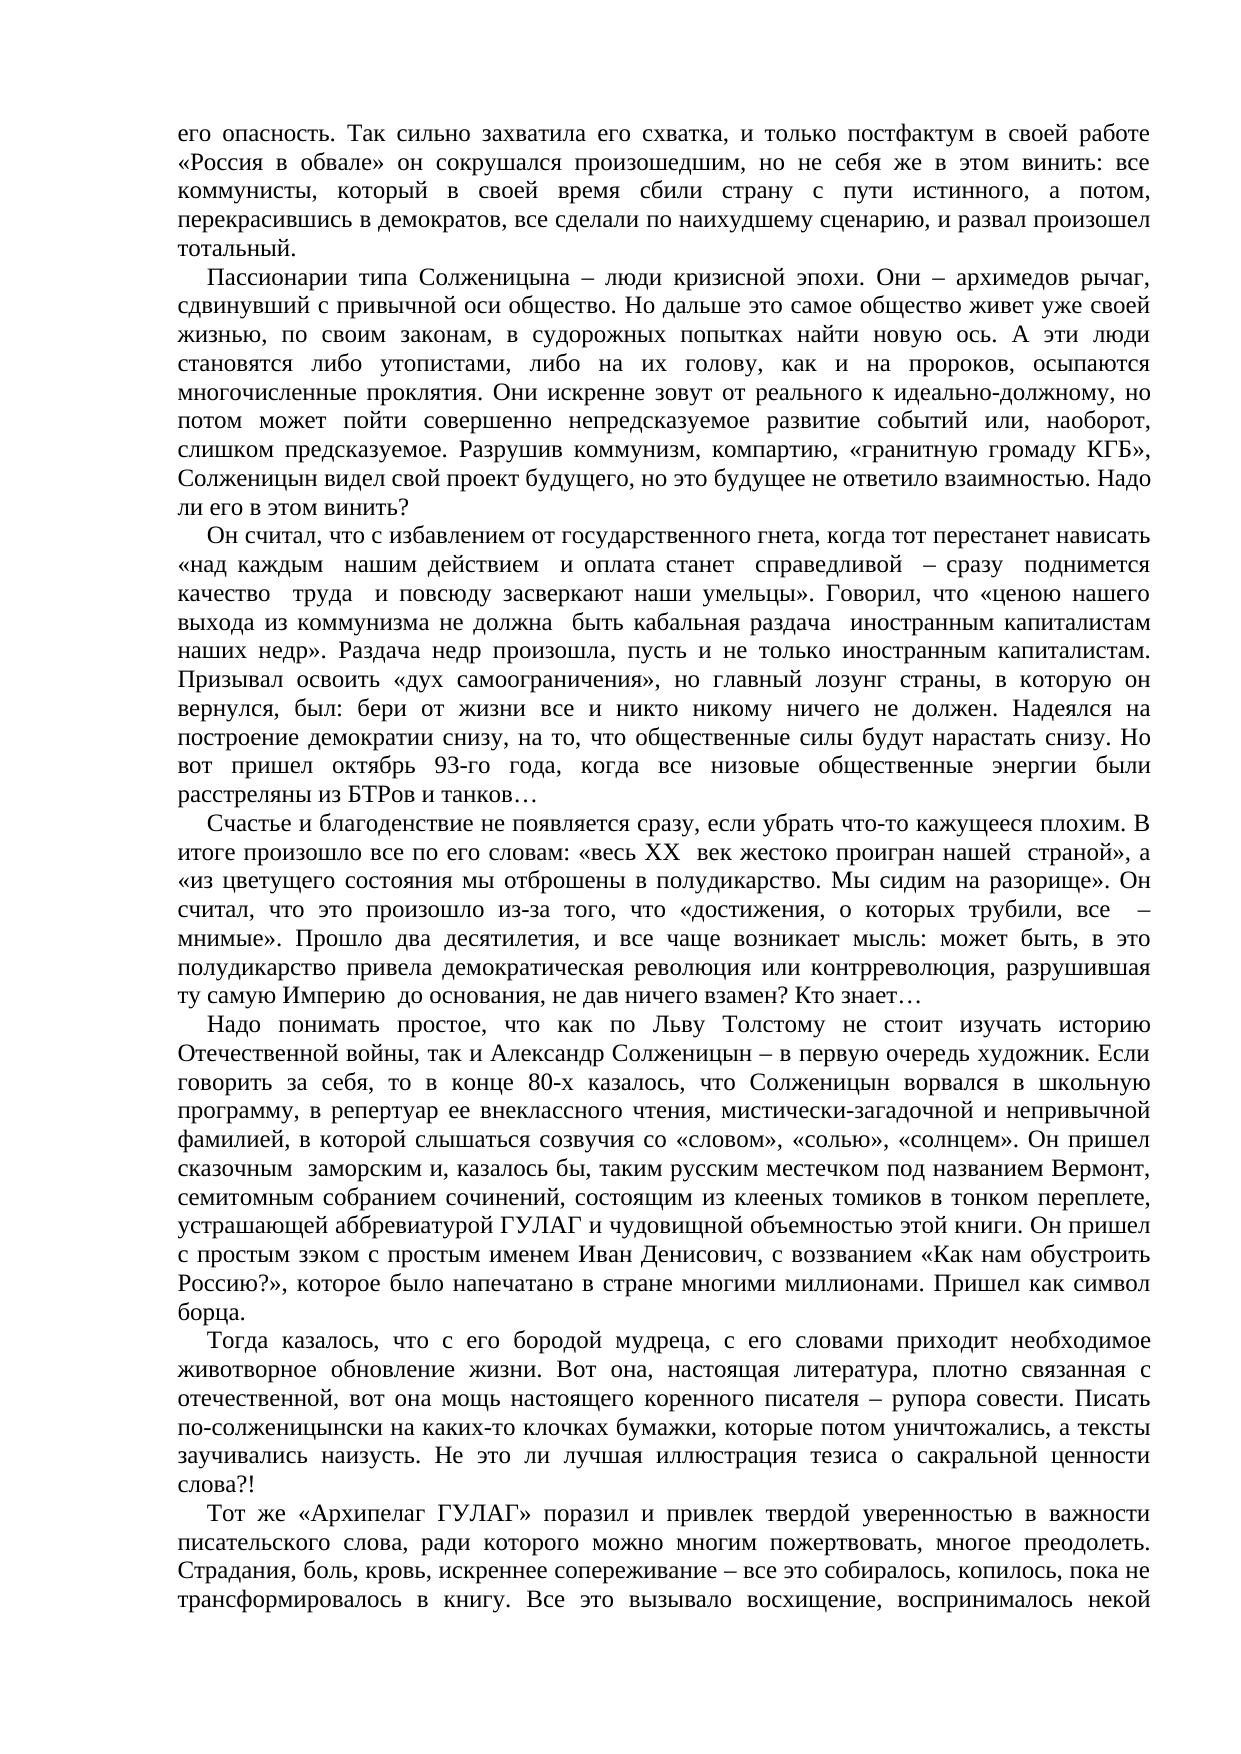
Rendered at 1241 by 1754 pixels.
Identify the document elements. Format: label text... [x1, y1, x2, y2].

text Надо понимать простое, что как по Льву Толстому не стоит изучать историю Отечественной войны, так и Александр Солженицын – в первую очередь художник. Если говорить за себя, то в конце 80-х казалось, что Солженицын ворвался в школьную программу, в репертуар ее внеклассного чтения, мистически-загадочной и непривычной фамилией, в которой слышаться созвучия со «словом», «солью», «солнцем». Он пришел сказочным заморским и, казалось бы, таким русским местечком под названием Вермонт, семитомным собранием сочинений, состоящим из клееных томиков в тонком переплете, устрашающей аббревиатурой ГУЛАГ и чудовищной объемностью этой книги. Он пришел с простым зэком с простым именем Иван Денисович, с воззванием «Как нам обустроить Россию?», которое было напечатано в стране многими миллионами. Пришел как символ борца. [177, 1009, 1152, 1326]
text Счастье и благоденствие не появляется сразу, если убрать что-то кажущееся плохим. В итоге произошло все по его словам: «весь XX век жестоко проигран нашей страной», а «из цветущего состояния мы отброшены в полудикарство. Мы сидим на разорище». Он считал, что это произошло из-за того, что «достижения, о которых трубили, все – мнимые». Прошло два десятилетия, и все чаще возникает мысль: может быть, в это полудикарство привела демократическая революция или контрреволюция, разрушившая ту самую Империю до основания, не дав ничего взамен? Кто знает… [177, 808, 1152, 1009]
text Тогда казалось, что с его бородой мудреца, с его словами приходит необходимое животворное обновление жизни. Вот она, настоящая литература, плотно связанная с отечественной, вот она мощь настоящего коренного писателя – рупора совести. Писать по-солженицынски на каких-то клочках бумажки, которые потом уничтожались, а тексты заучивались наизусть. Не это ли лучшая иллюстрация тезиса о сакральной ценности слова?! [177, 1326, 1152, 1498]
text Пассионарии типа Солженицына – люди кризисной эпохи. Они – архимедов рычаг, сдвинувший с привычной оси общество. Но дальше это самое общество живет уже своей жизнью, по своим законам, в судорожных попытках найти новую ось. А эти люди становятся либо утопистами, либо на их голову, как и на пророков, осыпаются многочисленные проклятия. Они искренне зовут от реального к идеально-должному, но потом может пойти совершенно непредсказуемое развитие событий или, наоборот, слишком предсказуемое. Разрушив коммунизм, компартию, «гранитную громаду КГБ», Солженицын видел свой проект будущего, но это будущее не ответило взаимностью. Надо ли его в этом винить? [177, 262, 1152, 521]
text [177, 118, 1152, 262]
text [177, 1498, 1152, 1613]
text Он считал, что с избавлением от государственного гнета, когда тот перестанет нависать «над каждым нашим действием и оплата станет справедливой – сразу поднимется качество труда и повсюду засверкают наши умельцы». Говорил, что «ценою нашего выхода из коммунизма не должна быть кабальная раздача иностранным капиталистам наших недр». Раздача недр произошла, пусть и не только иностранным капиталистам. Призывал освоить «дух самоограничения», но главный лозунг страны, в которую он вернулся, был: бери от жизни все и никто никому ничего не должен. Надеялся на построение демократии снизу, на то, что общественные силы будут нарастать снизу. Но вот пришел октябрь 93-го года, когда все низовые общественные энергии были расстреляны из БТРов и танков… [177, 521, 1152, 808]
